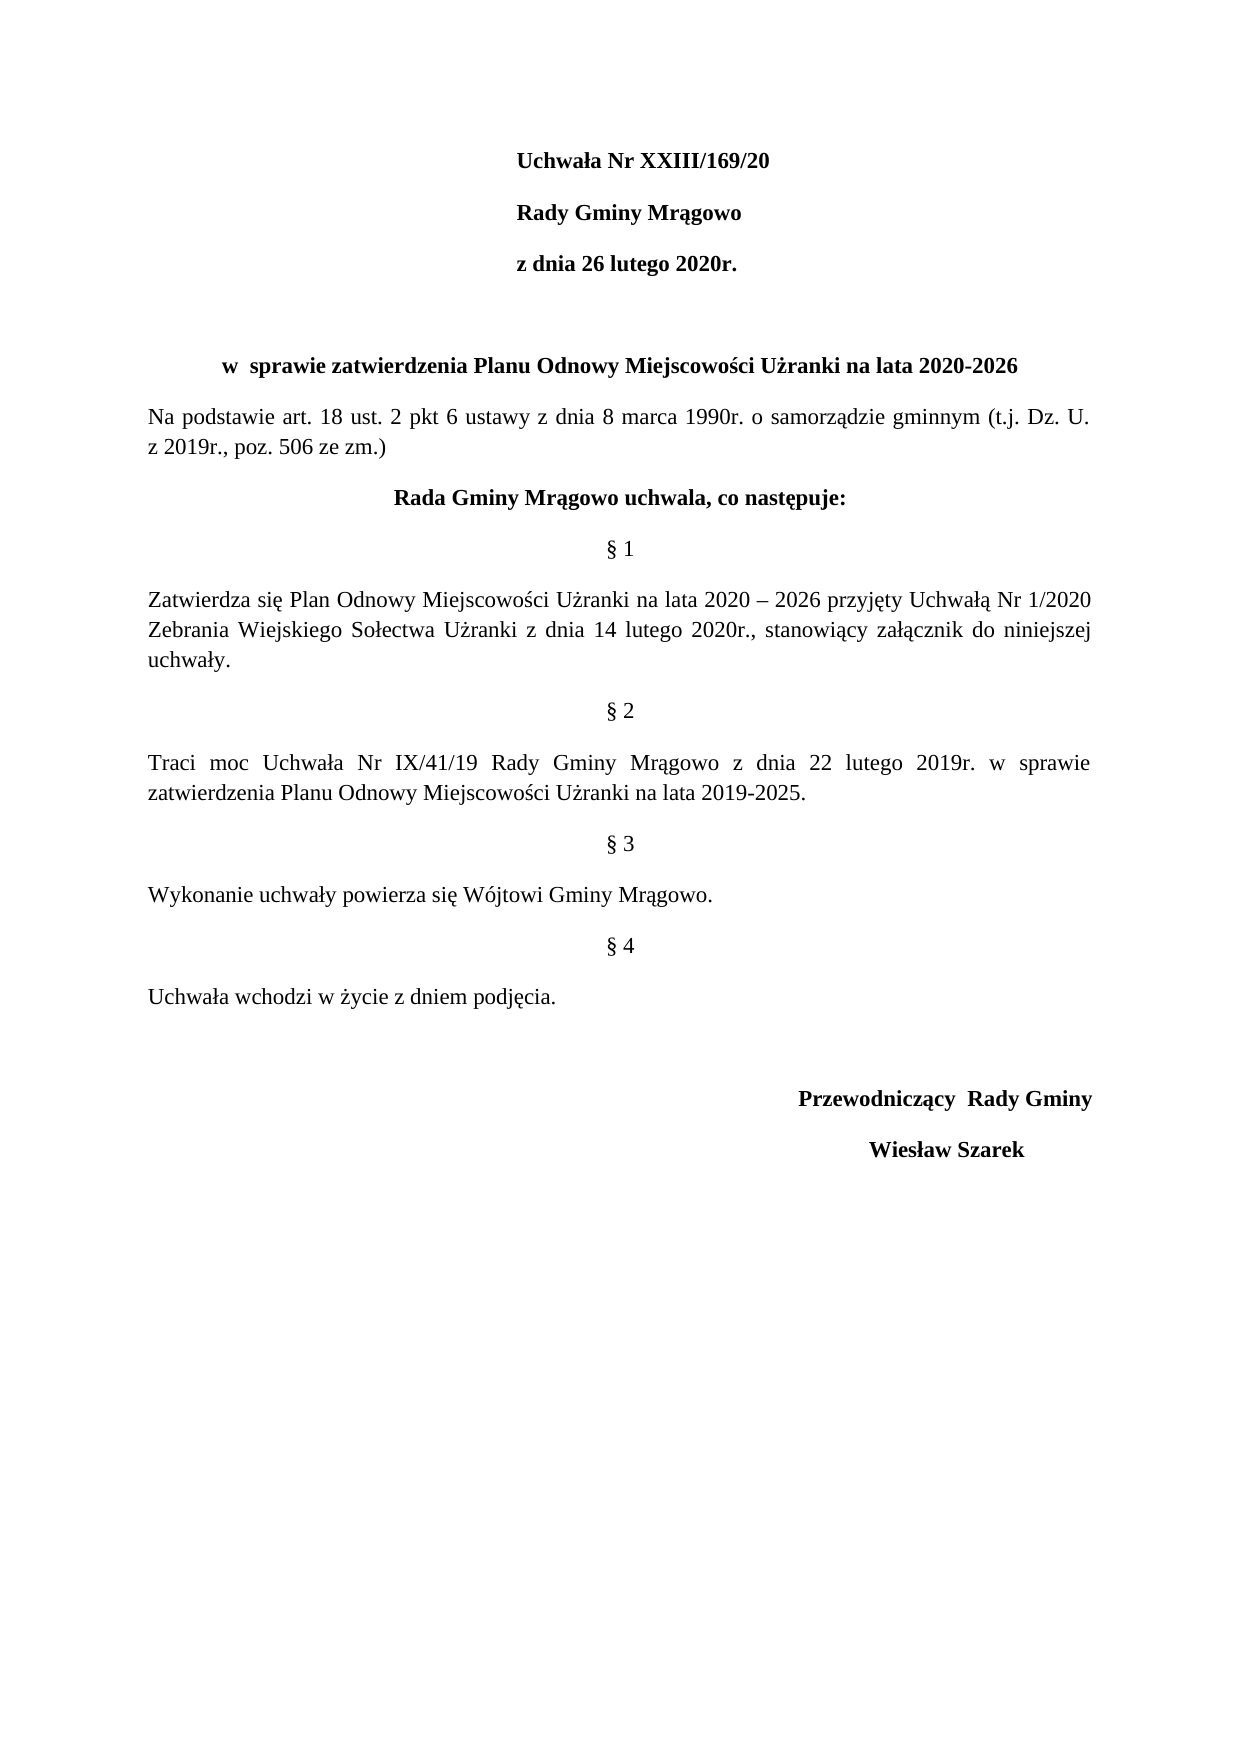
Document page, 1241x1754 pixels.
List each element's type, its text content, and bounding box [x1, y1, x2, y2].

text Uchwała Nr XXIII/169/20 [443, 148, 1093, 174]
text Rady Gminy Mrągowo [443, 199, 1093, 225]
text Traci moc Uchwała Nr IX/41/19 Rady Gminy Mrągowo z dnia 22 lutego 2019r. w sprawie zatwierdzenia Planu Odnowy Miejscowości Użranki na lata 2019-2025. [148, 749, 1093, 805]
text z dnia 26 lutego 2020r. [443, 250, 1093, 276]
text Rada Gminy Mrągowo uchwala, co następuje: [148, 484, 1093, 510]
text § 1 [148, 535, 1093, 561]
text Zatwierdza się Plan Odnowy Miejscowości Użranki na lata 2020 – 2026 przyjęty Uchwałą Nr 1/2020 Zebrania Wiejskiego Sołectwa Użranki z dnia 14 lutego 2020r., stanowiący załącznik do niniejszej uchwały. [148, 586, 1093, 673]
text Wykonanie uchwały powierza się Wójtowi Gminy Mrągowo. [148, 881, 1093, 907]
text § 3 [148, 830, 1093, 856]
text Wiesław Szarek [148, 1136, 1093, 1162]
text Uchwała wchodzi w życie z dniem podjęcia. [148, 983, 1093, 1009]
text § 2 [148, 698, 1093, 724]
text Przewodniczący Rady Gminy [148, 1085, 1093, 1111]
text w sprawie zatwierdzenia Planu Odnowy Miejscowości Użranki na lata 2020-2026 [148, 352, 1093, 378]
text § 4 [148, 932, 1093, 958]
text Na podstawie art. 18 ust. 2 pkt 6 ustawy z dnia 8 marca 1990r. o samorządzie gminnym (t.j. Dz. U. z 2019r., poz. 506 ze zm.) [148, 403, 1093, 459]
